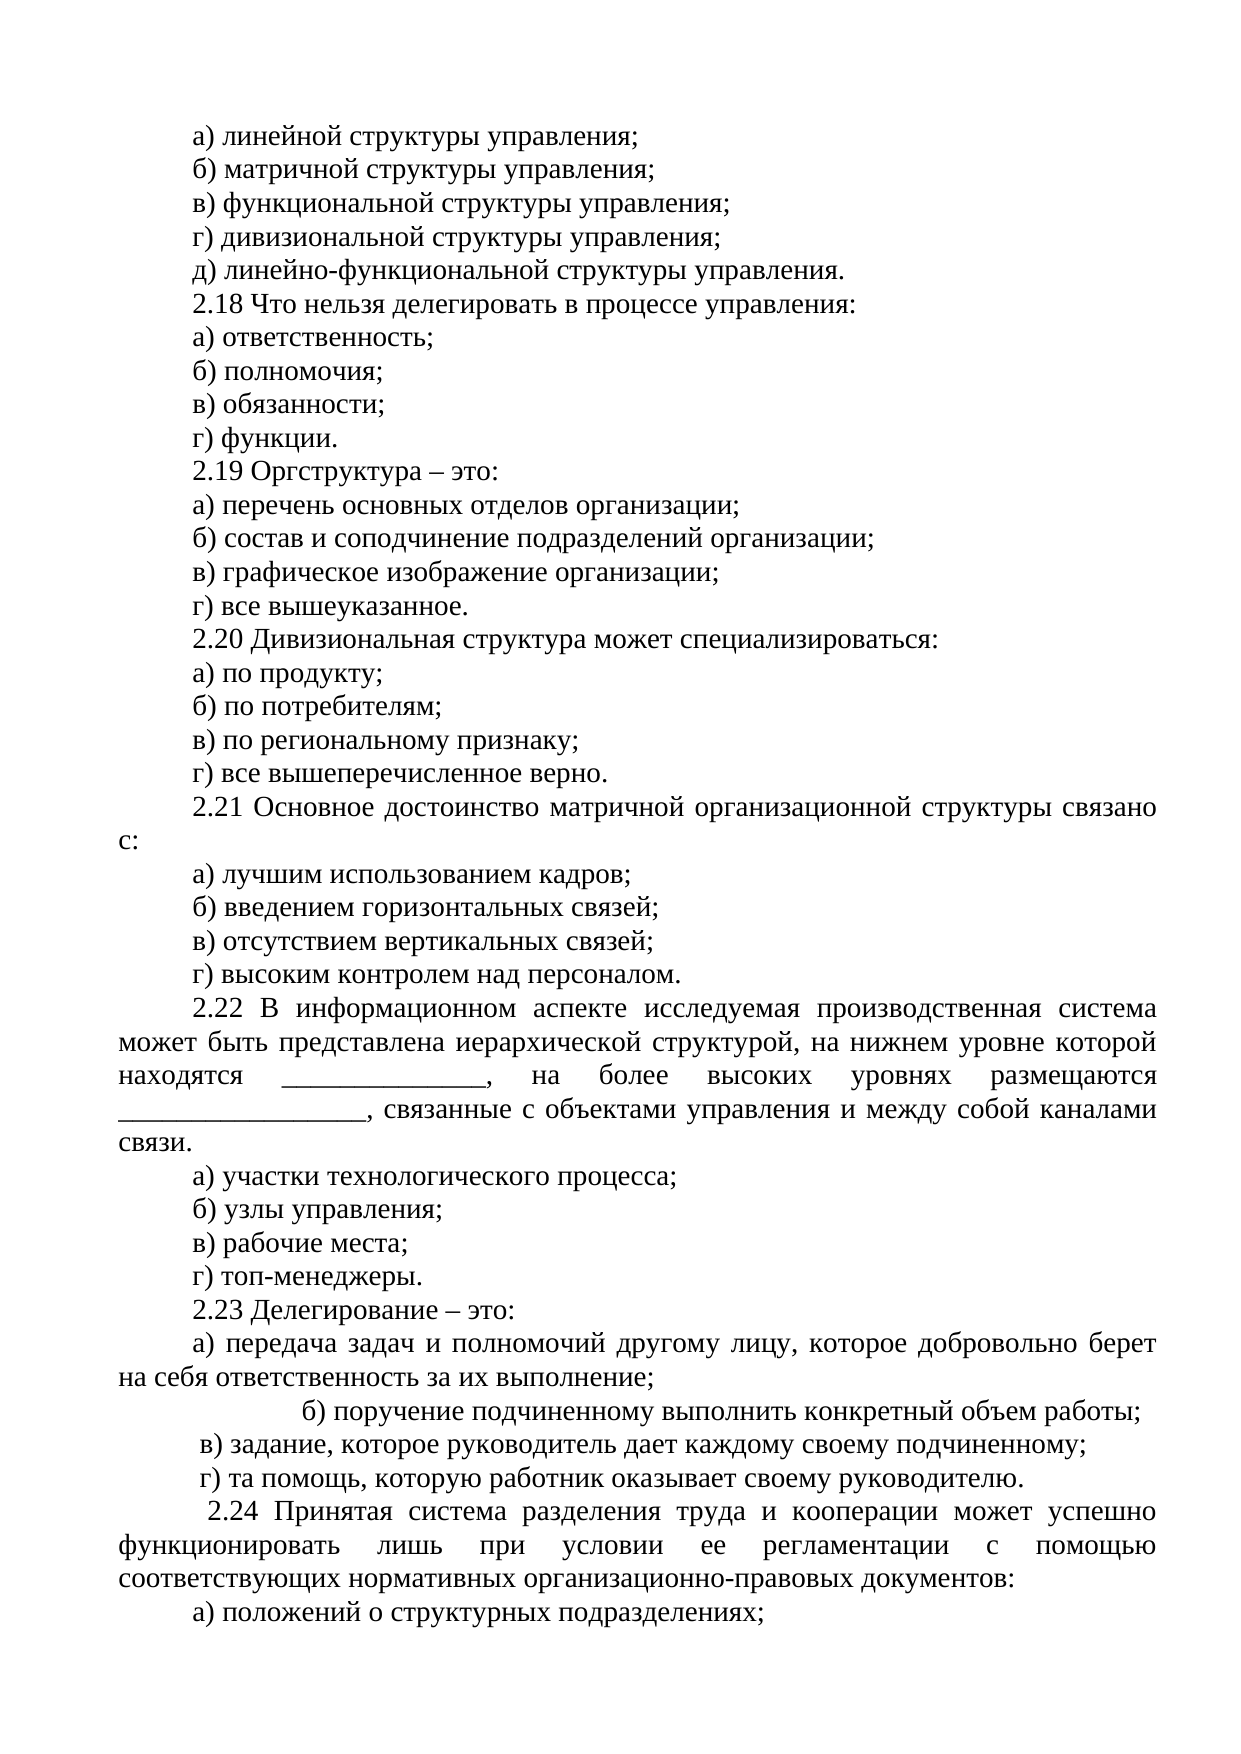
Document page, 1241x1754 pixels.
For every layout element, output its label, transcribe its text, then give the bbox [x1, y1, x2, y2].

text б) поручение подчиненному выполнить конкретный объем работы; [118, 1393, 1158, 1426]
text 2.21 Основное достоинство матричной организационной структуры связано с: [118, 789, 1158, 856]
text в) функциональной структуры управления; [118, 185, 1158, 219]
text 2.20 Дивизиональная структура может специализироваться: [118, 621, 1158, 655]
text а) перечень основных отделов организации; [118, 487, 1158, 521]
text г) дивизиональной структуры управления; [118, 219, 1158, 252]
text г) все вышеуказанное. [118, 588, 1158, 621]
text в) задание, которое руководитель дает каждому своему подчиненному; [118, 1426, 1158, 1460]
text а) положений о структурных подразделениях; [118, 1594, 1158, 1627]
text б) узлы управления; [118, 1191, 1158, 1225]
text в) по региональному признаку; [118, 722, 1158, 755]
text 2.22 В информационном аспекте исследуемая производственная система может быть представлена иерархической структурой, на нижнем уровне которой находятся ______________, на более высоких уровнях размещаются _________________, связанные с объектами управления и между собой каналами связи. [118, 990, 1158, 1158]
text в) рабочие места; [118, 1225, 1158, 1258]
text в) графическое изображение организации; [118, 554, 1158, 588]
text а) по продукту; [118, 655, 1158, 688]
text 2.19 Оргструктура – это: [118, 453, 1158, 487]
text б) матричной структуры управления; [118, 152, 1158, 185]
text 2.18 Что нельзя делегировать в процессе управления: [118, 286, 1158, 319]
text б) по потребителям; [118, 688, 1158, 722]
text а) ответственность; [118, 319, 1158, 353]
text г) функции. [118, 420, 1158, 453]
text б) полномочия; [118, 353, 1158, 386]
text 2.23 Делегирование – это: [118, 1292, 1158, 1326]
text б) состав и соподчинение подразделений организации; [118, 521, 1158, 554]
text г) топ-менеджеры. [118, 1258, 1158, 1292]
text в) обязанности; [118, 386, 1158, 420]
text 2.24 Принятая система разделения труда и кооперации может успешно функционировать лишь при условии ее регламентации с помощью соответствующих нормативных организационно-правовых документов: [118, 1493, 1158, 1594]
text д) линейно-функциональной структуры управления. [118, 252, 1158, 286]
text в) отсутствием вертикальных связей; [118, 923, 1158, 957]
text а) передача задач и полномочий другому лицу, которое добровольно берет на себя ответственность за их выполнение; [118, 1326, 1158, 1393]
text а) лучшим использованием кадров; [118, 856, 1158, 889]
text г) все вышеперечисленное верно. [118, 755, 1158, 789]
text а) участки технологического процесса; [118, 1158, 1158, 1191]
text а) линейной структуры управления; [118, 118, 1158, 152]
text г) высоким контролем над персоналом. [118, 957, 1158, 990]
text г) та помощь, которую работник оказывает своему руководителю. [118, 1460, 1158, 1493]
text б) введением горизонтальных связей; [118, 889, 1158, 923]
